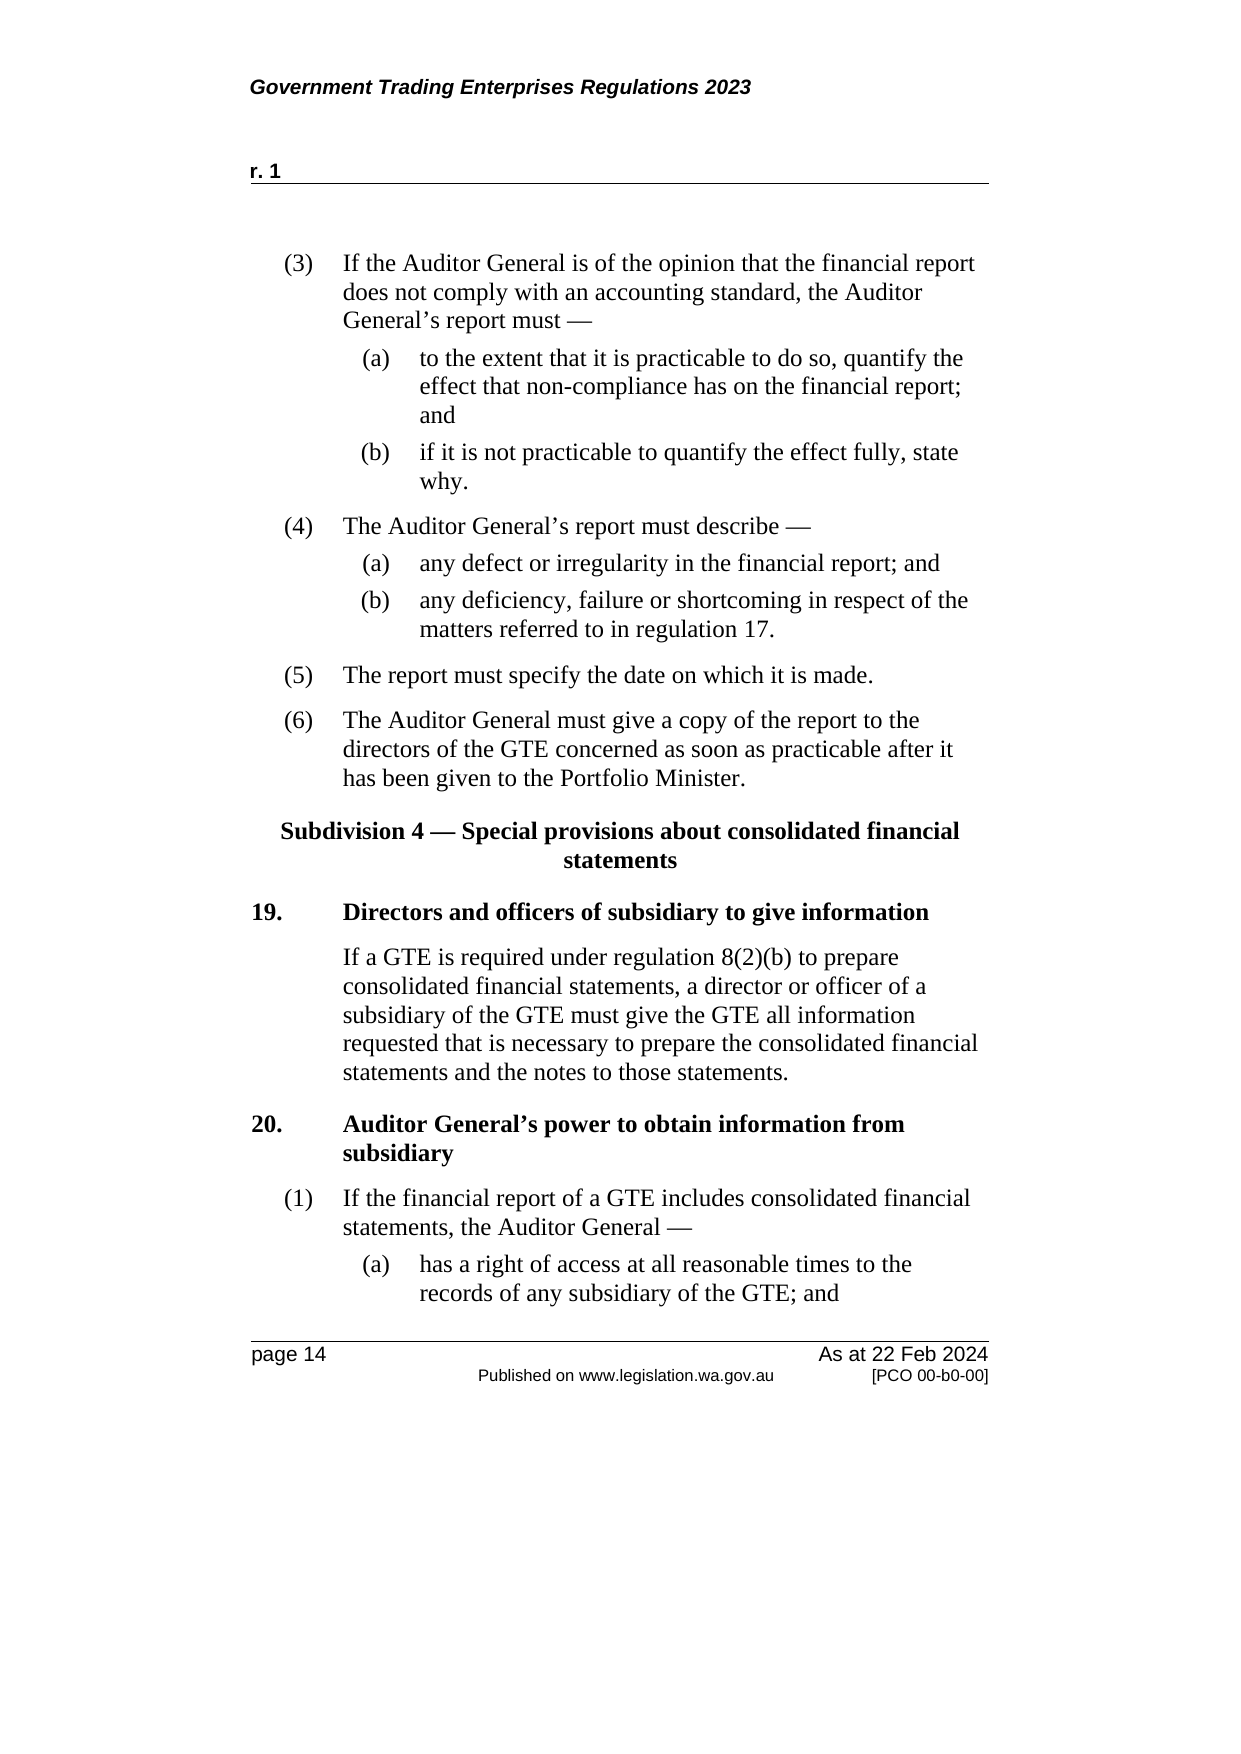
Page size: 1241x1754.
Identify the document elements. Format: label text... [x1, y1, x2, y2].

text (b) any deficiency, failure or shortcoming in respect of the matters referred to in regulation 17. [251, 586, 989, 643]
subtitle 19. Directors and officers of subsidiary to give information [251, 897, 989, 926]
subtitle 20. Auditor General’s power to obtain information from subsidiary [251, 1109, 989, 1166]
text (a) has a right of access at all reasonable times to the records of any subsidiary of the GTE; and [251, 1249, 989, 1306]
text (4) The Auditor General’s report must describe — [251, 511, 989, 540]
text (b) if it is not practicable to quantify the effect fully, state why. [251, 437, 989, 495]
text (1) If the financial report of a GTE includes consolidated financial statements, the Auditor General — [251, 1183, 989, 1241]
text (6) The Auditor General must give a copy of the report to the directors of the GTE concerned as soon as practicable after it has been given to the Portfolio Minister. [251, 705, 989, 791]
text (5) The report must specify the date on which it is made. [251, 660, 989, 688]
text (3) If the Auditor General is of the opinion that the financial report does not comply with an accounting standard, the Auditor General’s report must — [251, 248, 989, 334]
text (a) to the extent that it is practicable to do so, quantify the effect that non-compliance has on the financial report; and [251, 343, 989, 429]
text (a) any defect or irregularity in the financial report; and [251, 548, 989, 577]
text If a GTE is required under regulation 8(2)(b) to prepare consolidated financial statements, a director or officer of a subsidiary of the GTE must give the GTE all information requested that is necessary to prepare the consolidated financial statements and the notes to those statements. [251, 942, 989, 1086]
subtitle Subdivision 4 — Special provisions about consolidated financial statements [251, 816, 989, 874]
